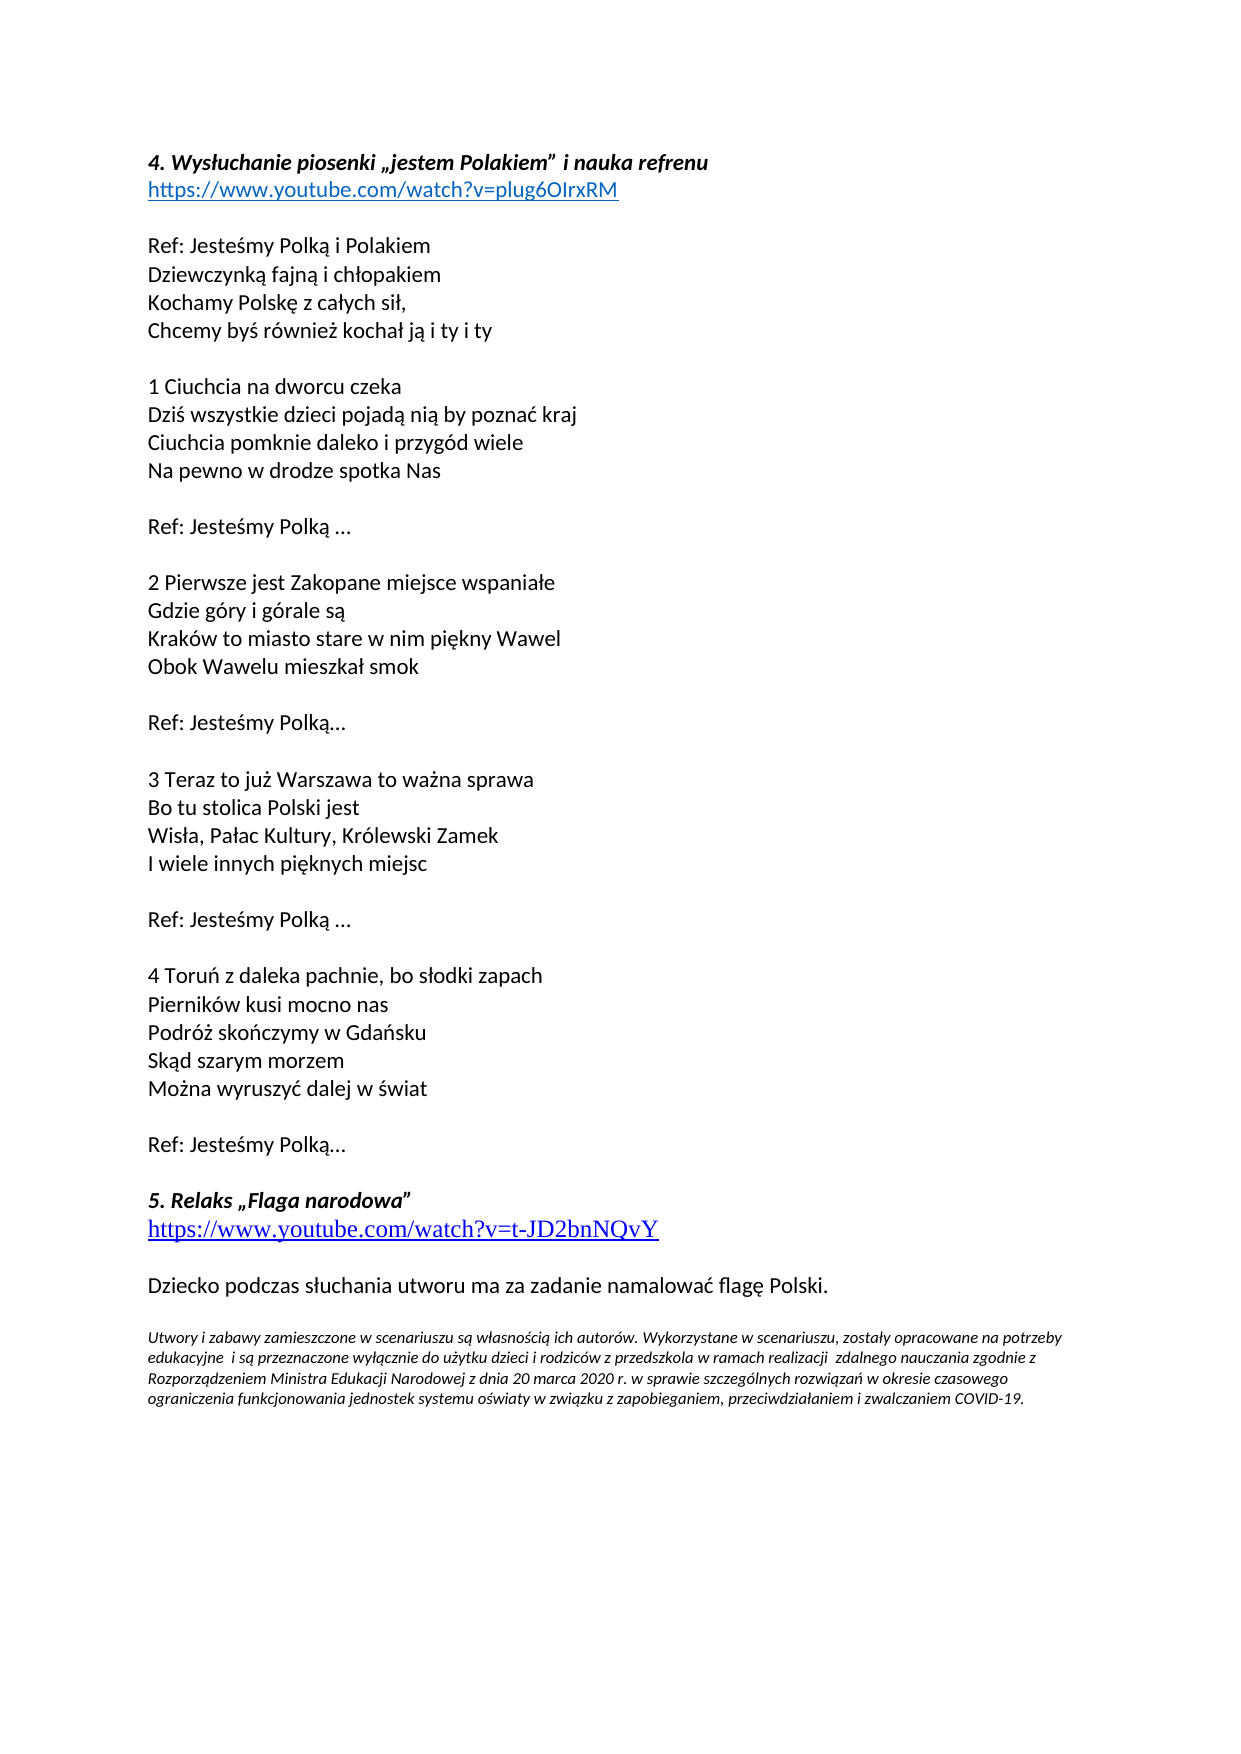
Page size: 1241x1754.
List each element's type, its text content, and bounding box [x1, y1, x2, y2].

text https://www.youtube.com/watch?v=plug6OIrxRM [148, 176, 1093, 204]
text Ref: Jesteśmy Polką i Polakiem Dziewczynką fajną i chłopakiem Kochamy Polskę z całych sił, Chcemy byś również kochał ją i ty i ty 1 Ciuchcia na dworcu czeka Dziś wszystkie dzieci pojadą nią by poznać kraj Ciuchcia pomknie daleko i przygód wiele Na pewno w drodze spotka Nas Ref: Jesteśmy Polką … 2 Pierwsze jest Zakopane miejsce wspaniałe Gdzie góry i górale są Kraków to miasto stare w nim piękny Wawel Obok Wawelu mieszkał smok Ref: Jesteśmy Polką… [148, 232, 1093, 765]
text https://www.youtube.com/watch?v=t-JD2bnNQvY [148, 1214, 1093, 1243]
text Utwory i zabawy zamieszczone w scenariuszu są własnością ich autorów. Wykorzystane w scenariuszu, zostały opracowane na potrzeby edukacyjne i są przeznaczone wyłącznie do użytku dzieci i rodziców z przedszkola w ramach realizacji zdalnego nauczania zgodnie z Rozporządzeniem Ministra Edukacji Narodowej z dnia 20 marca 2020 r. w sprawie szczególnych rozwiązań w okresie czasowego ograniczenia funkcjonowania jednostek systemu oświaty w związku z zapobieganiem, przeciwdziałaniem i zwalczaniem COVID-19. [148, 1327, 1093, 1409]
text 5. Relaks „Flaga narodowa” [148, 1187, 1093, 1214]
text 3 Teraz to już Warszawa to ważna sprawa Bo tu stolica Polski jest Wisła, Pałac Kultury, Królewski Zamek I wiele innych pięknych miejsc Ref: Jesteśmy Polką … [148, 765, 1093, 962]
text 4 Toruń z daleka pachnie, bo słodki zapach Pierników kusi mocno nas Podróż skończymy w Gdańsku Skąd szarym morzem Można wyruszyć dalej w świat Ref: Jesteśmy Polką… [148, 962, 1093, 1187]
text 4. Wysłuchanie piosenki „jestem Polakiem” i nauka refrenu [148, 148, 1093, 176]
text Dziecko podczas słuchania utworu ma za zadanie namalować flagę Polski. [148, 1271, 1093, 1299]
